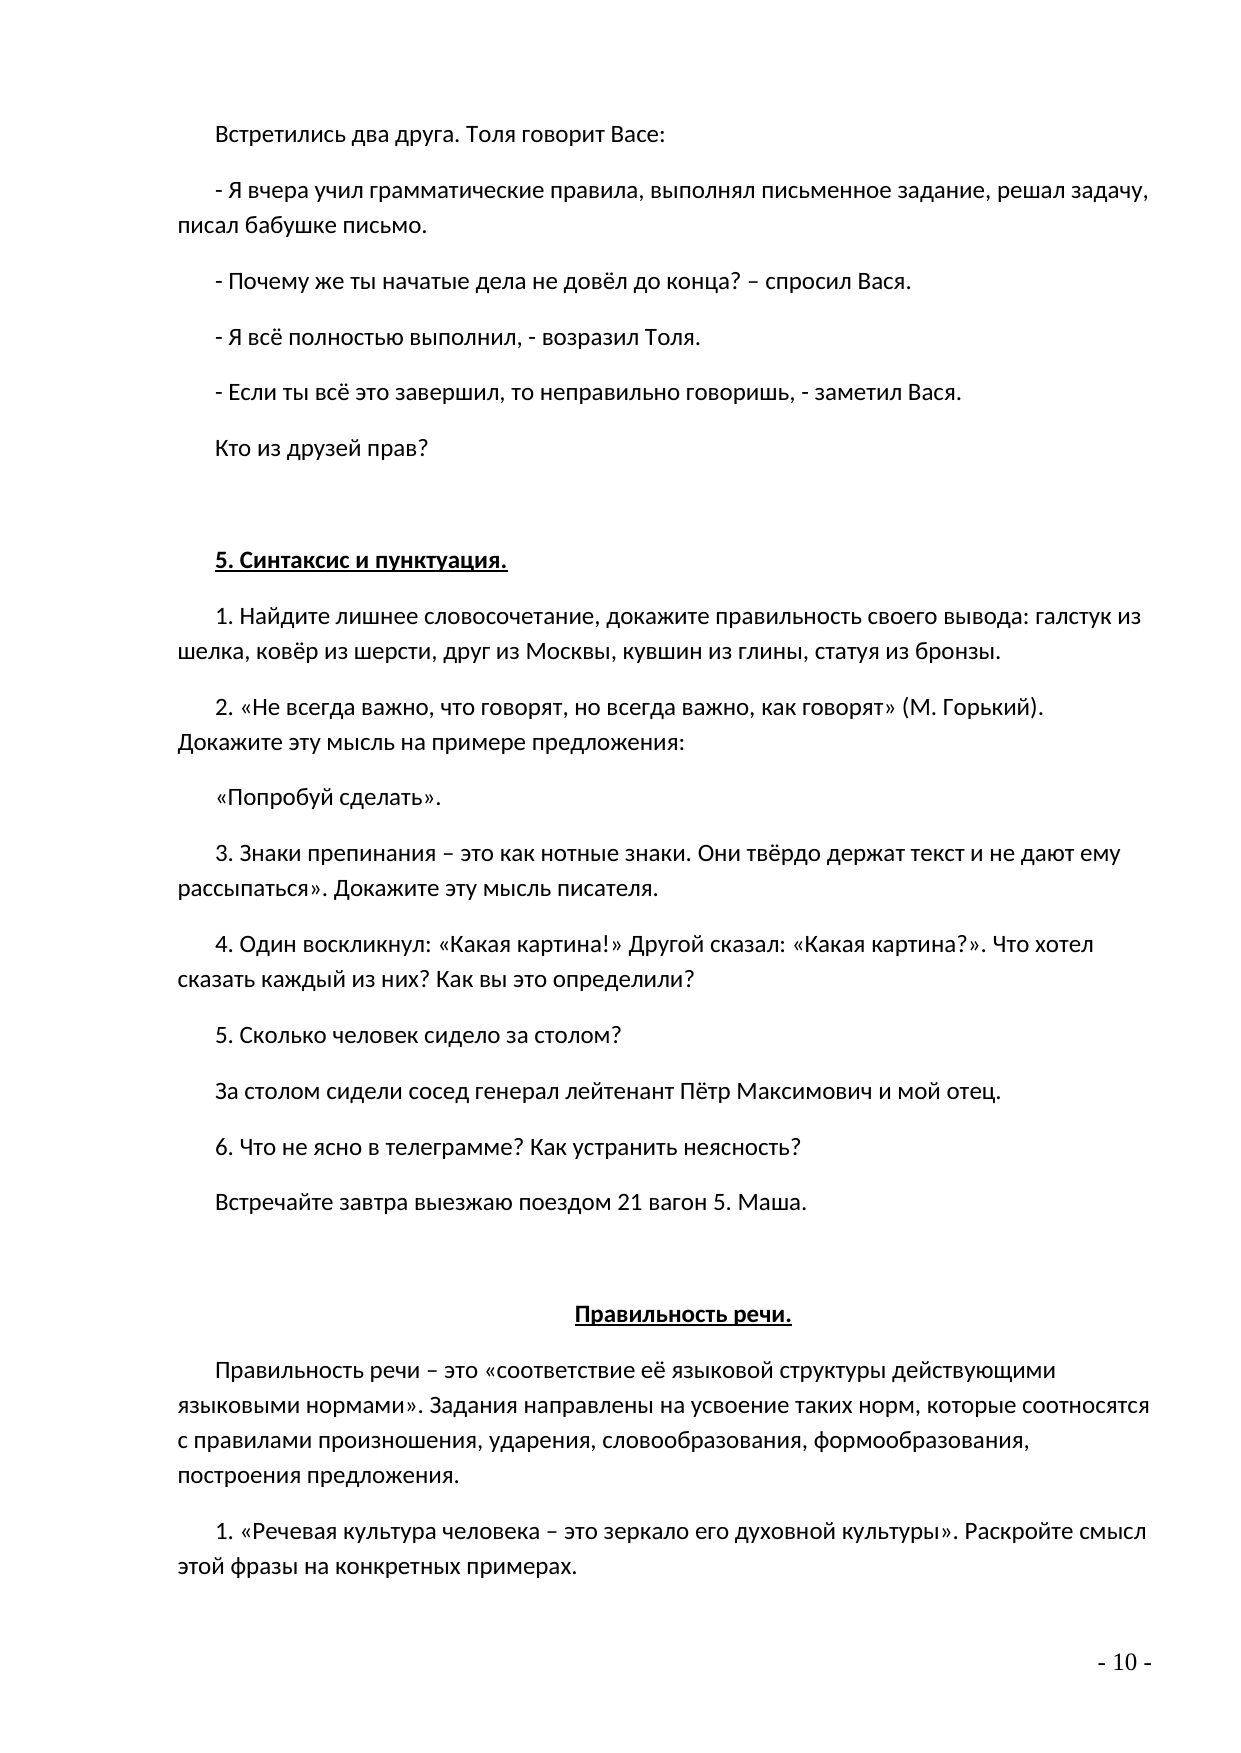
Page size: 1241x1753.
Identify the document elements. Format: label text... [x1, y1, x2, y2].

text - Я всё полностью выполнил, - возразил Толя. [177, 321, 1152, 351]
text 4. Один воскликнул: «Какая картина!» Другой сказал: «Какая картина?». Что хотел сказать каждый из них? Как вы это определили? [177, 928, 1152, 994]
text - Почему же ты начатые дела не довёл до конца? – спросил Вася. [177, 265, 1152, 295]
text Кто из друзей прав? [177, 432, 1152, 463]
text Правильность речи. [177, 1298, 1152, 1329]
text 2. «Не всегда важно, что говорят, но всегда важно, как говорят» (М. Горький). Докажите эту мысль на примере предложения: [177, 691, 1152, 756]
text - Я вчера учил грамматические правила, выполнял письменное задание, решал задачу, писал бабушке письмо. [177, 174, 1152, 239]
text - Если ты всё это завершил, то неправильно говоришь, - заметил Вася. [177, 376, 1152, 407]
text 5. Синтаксис и пунктуация. [177, 544, 1152, 574]
text Встретились два друга. Толя говорит Васе: [177, 118, 1152, 149]
text 6. Что не ясно в телеграмме? Как устранить неясность? [177, 1131, 1152, 1161]
text Встречайте завтра выезжаю поездом 21 вагон 5. Маша. [177, 1186, 1152, 1217]
text 1. «Речевая культура человека – это зеркало его духовной культуры». Раскройте смысл этой фразы на конкретных примерах. [177, 1515, 1152, 1580]
text 5. Сколько человек сидело за столом? [177, 1019, 1152, 1049]
text 1. Найдите лишнее словосочетание, докажите правильность своего вывода: галстук из шелка, ковёр из шерсти, друг из Москвы, кувшин из глины, статуя из бронзы. [177, 600, 1152, 665]
text «Попробуй сделать». [177, 781, 1152, 812]
text 3. Знаки препинания – это как нотные знаки. Они твёрдо держат текст и не дают ему рассыпаться». Докажите эту мысль писателя. [177, 837, 1152, 903]
text Правильность речи – это «соответствие её языковой структуры действующими языковыми нормами». Задания направлены на усвоение таких норм, которые соотносятся с правилами произношения, ударения, словообразования, формообразования, построения предложения. [177, 1354, 1152, 1489]
text За столом сидели сосед генерал лейтенант Пётр Максимович и мой отец. [177, 1075, 1152, 1105]
